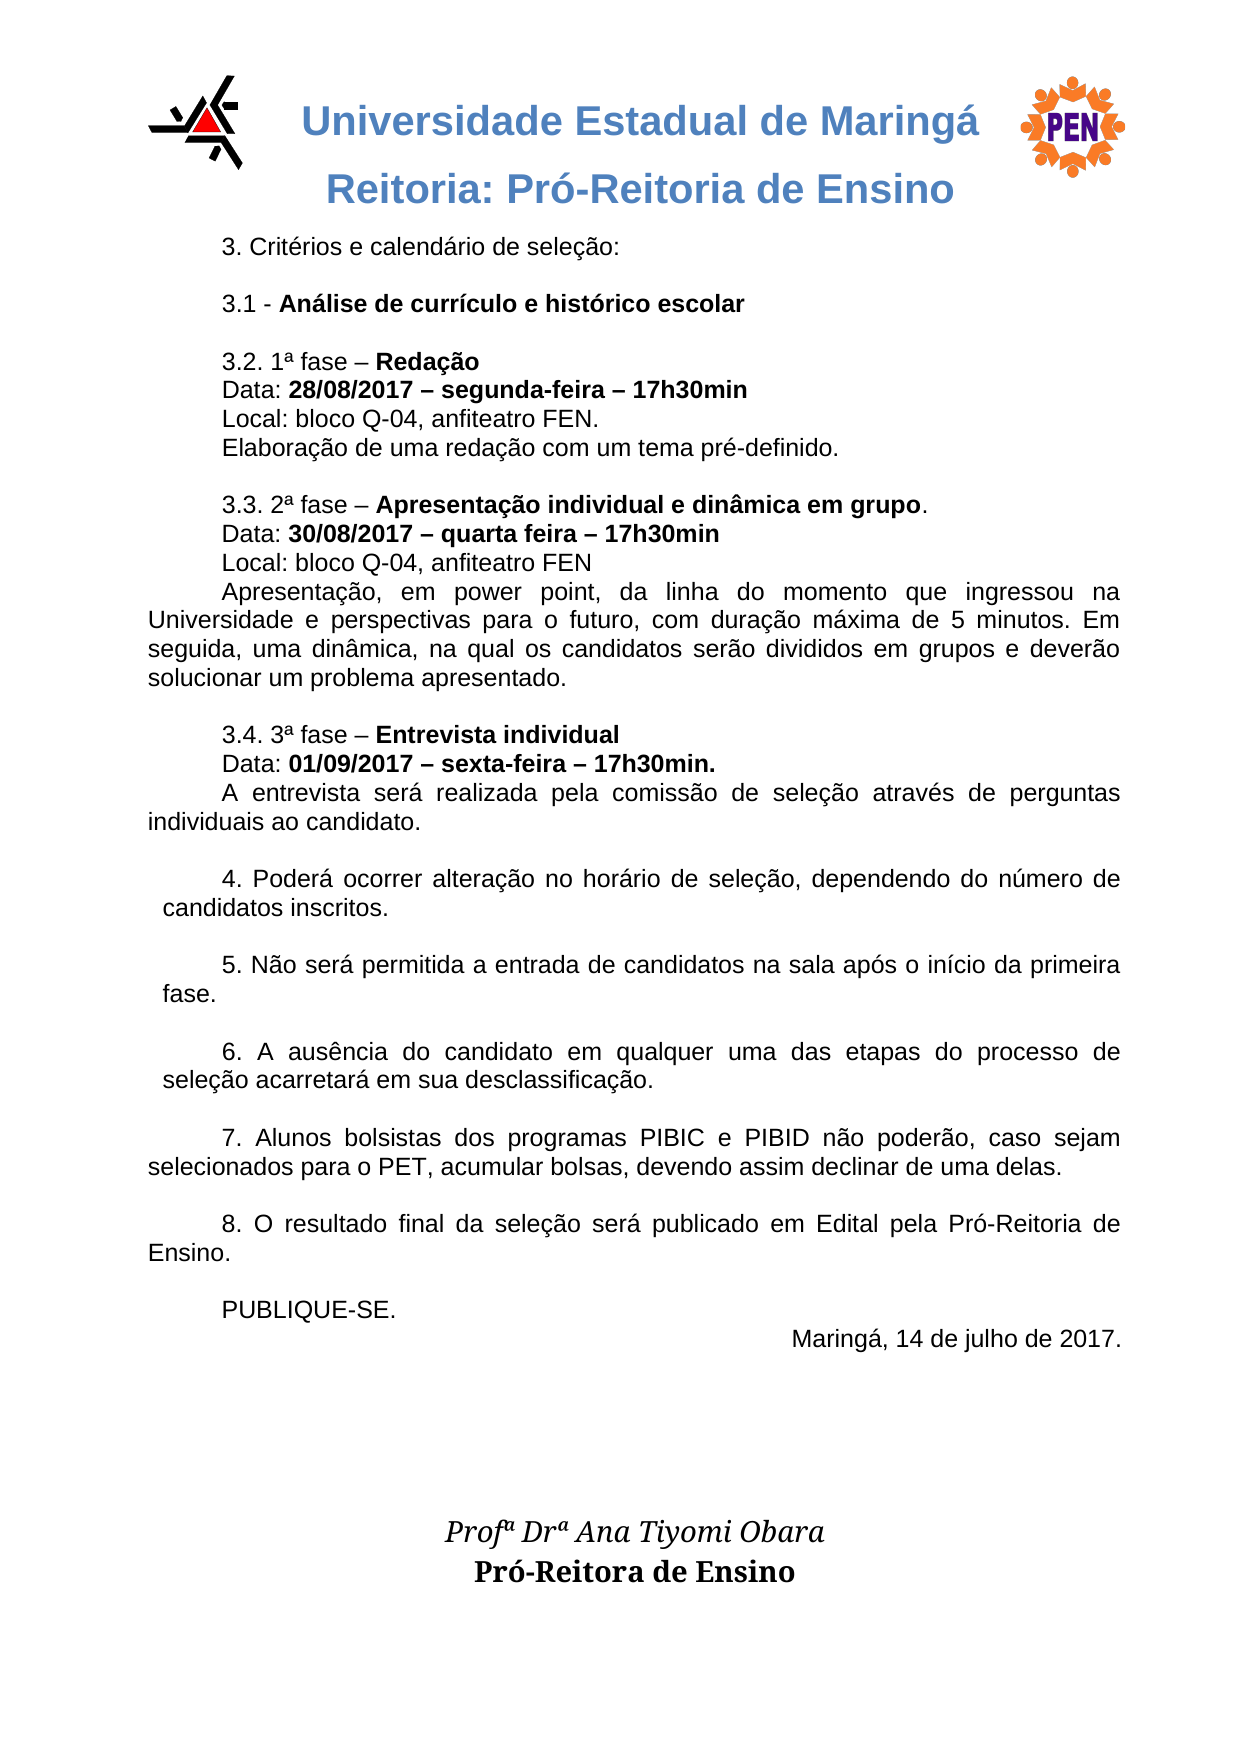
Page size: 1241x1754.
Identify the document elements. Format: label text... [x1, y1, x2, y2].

text Data: 01/09/2017 – sexta-feira – 17h30min. [162, 749, 1122, 778]
text 3. Critérios e calendário de seleção: [148, 232, 1122, 260]
text 7. Alunos bolsistas dos programas PIBIC e PIBID não poderão, caso sejam selecionados para o PET, acumular bolsas, devendo assim declinar de uma delas. [148, 1123, 1122, 1180]
text Elaboração de uma redação com um tema pré-definido. [162, 433, 1122, 462]
text 3.2. 1ª fase – Redação [162, 347, 1122, 375]
text Apresentação, em power point, da linha do momento que ingressou na Universidade e perspectivas para o futuro, com duração máxima de 5 minutos. Em seguida, uma dinâmica, na qual os candidatos serão divididos em grupos e deverão solucionar um problema apresentado. [148, 577, 1122, 692]
text 5. Não será permitida a entrada de candidatos na sala após o início da primeira fase. [162, 950, 1122, 1008]
text Maringá, 14 de julho de 2017. [148, 1324, 1122, 1353]
text A entrevista será realizada pela comissão de seleção através de perguntas individuais ao candidato. [148, 778, 1122, 835]
text Data: 28/08/2017 – segunda-feira – 17h30min [162, 375, 1122, 404]
text 6. A ausência do candidato em qualquer uma das etapas do processo de seleção acarretará em sua desclassificação. [162, 1037, 1122, 1094]
text 3.4. 3ª fase – Entrevista individual [162, 720, 1122, 749]
text 8. O resultado final da seleção será publicado em Edital pela Pró-Reitoria de Ensino. [148, 1209, 1122, 1267]
text 4. Poderá ocorrer alteração no horário de seleção, dependendo do número de candidatos inscritos. [162, 864, 1122, 922]
text 3.1 - Análise de currículo e histórico escolar [162, 289, 1122, 318]
text Pró-Reitora de Ensino [148, 1551, 1122, 1591]
text 3.3. 2ª fase – Apresentação individual e dinâmica em grupo. [162, 490, 1122, 519]
text Local: bloco Q-04, anfiteatro FEN [148, 548, 1122, 577]
text Profª Drª Ana Tiyomi Obara [148, 1512, 1122, 1551]
text Local: bloco Q-04, anfiteatro FEN. [162, 404, 1122, 433]
picture [1020, 75, 1126, 180]
text Data: 30/08/2017 – quarta feira – 17h30min [148, 519, 1122, 548]
text PUBLIQUE-SE. [148, 1295, 1122, 1324]
